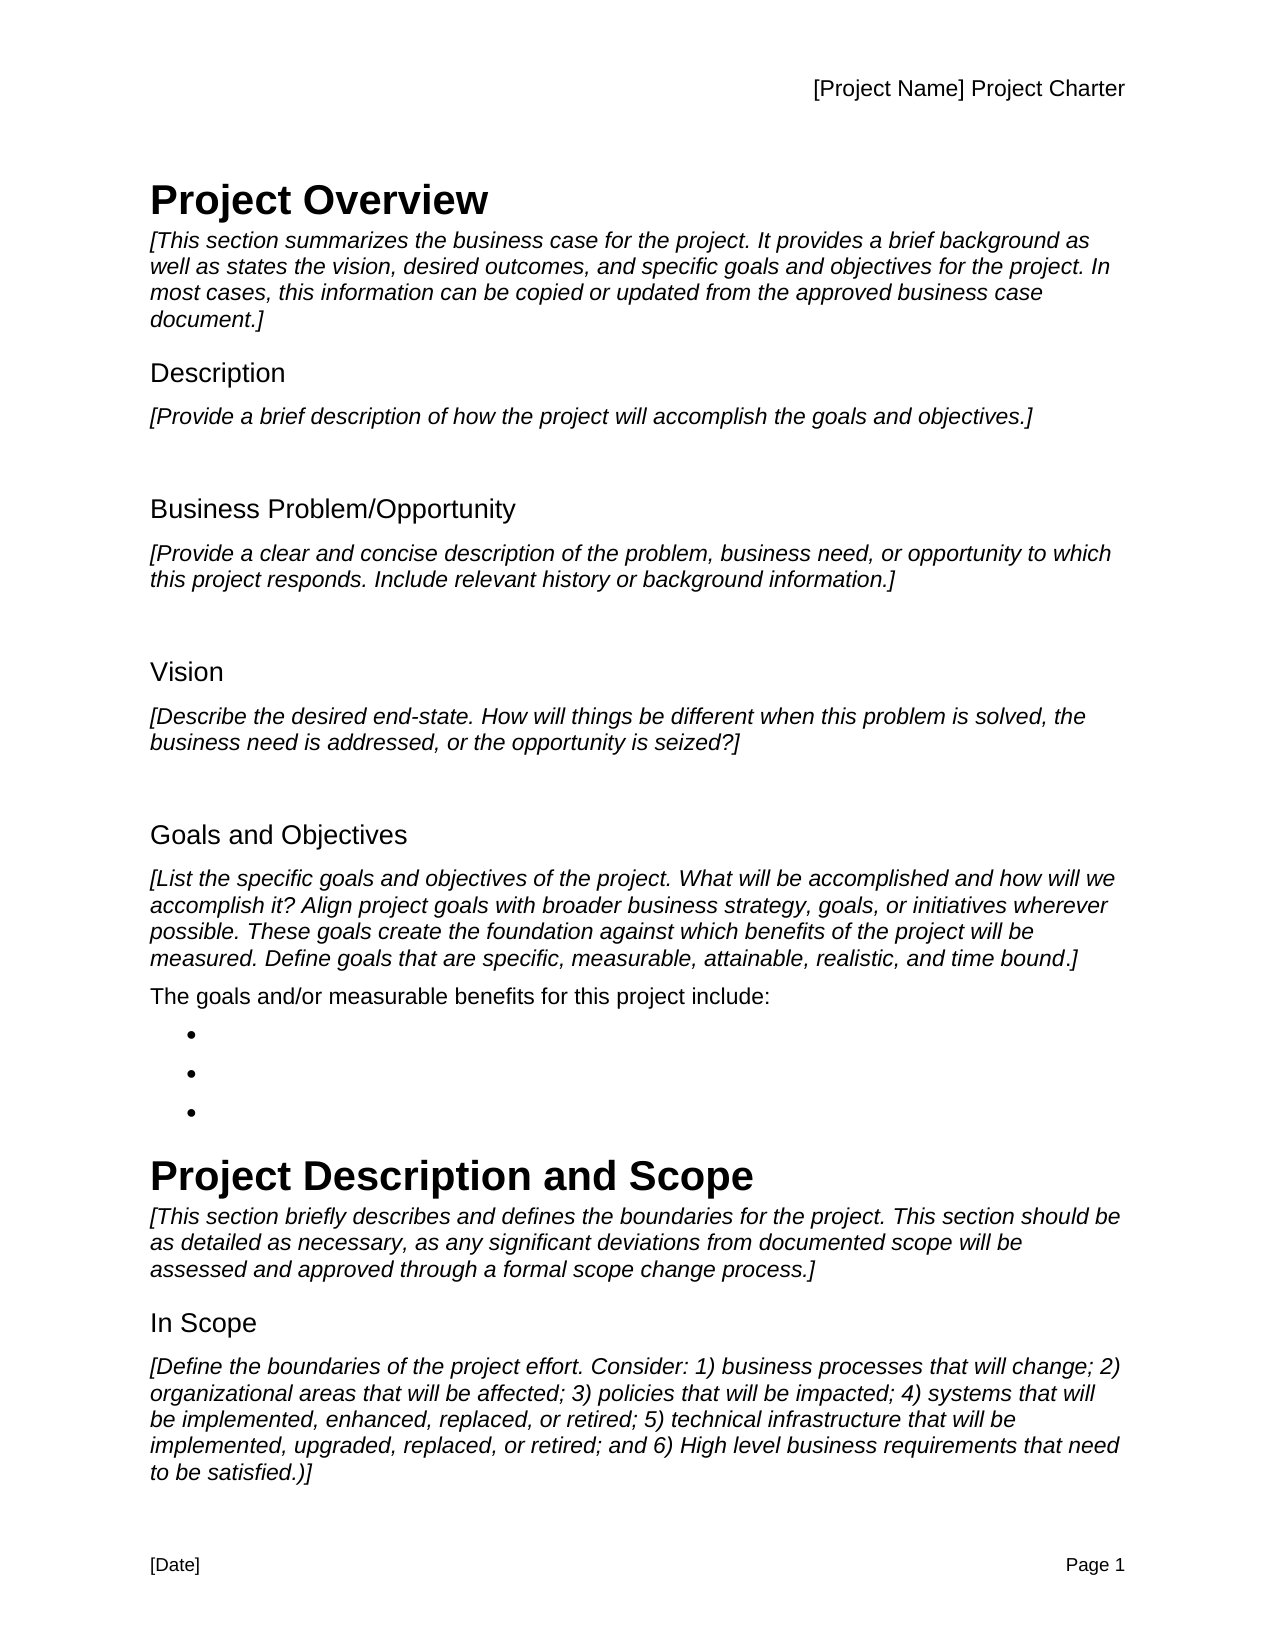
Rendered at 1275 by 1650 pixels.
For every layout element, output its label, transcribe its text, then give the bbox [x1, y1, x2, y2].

text [Provide a brief description of how the project will accomplish the goals and objectives.] [150, 403, 1125, 430]
subtitle In Scope [150, 1307, 1125, 1338]
subtitle Vision [150, 656, 1125, 688]
subtitle Business Problem/Opportunity [150, 493, 1125, 525]
text [This section summarizes the business case for the project. It provides a brief background as well as states the vision, desired outcomes, and specific goals and objectives for the project. In most cases, this information can be copied or updated from the approved business case document.] [150, 227, 1125, 332]
text [Describe the desired end-state. How will things be different when this problem is solved, the business need is addressed, or the opportunity is seized?] [150, 703, 1125, 755]
subtitle Project Overview [150, 175, 1125, 223]
text [This section briefly describes and defines the boundaries for the project. This section should be as detailed as necessary, as any significant deviations from documented scope will be assessed and approved through a formal scope change process.] [150, 1203, 1125, 1282]
text The goals and/or measurable benefits for this project include: [150, 983, 1125, 1010]
text [Provide a clear and concise description of the problem, business need, or opportunity to which this project responds. Include relevant history or background information.] [150, 540, 1125, 592]
subtitle Project Description and Scope [150, 1151, 1125, 1199]
text [Define the boundaries of the project effort. Consider: 1) business processes that will change; 2) organizational areas that will be affected; 3) policies that will be impacted; 4) systems that will be implemented, enhanced, replaced, or retired; 5) technical infrastructure that will be implemented, upgraded, replaced, or retired; and 6) High level business requirements that need to be satisfied.)] [150, 1353, 1125, 1485]
subtitle Description [150, 357, 1125, 388]
subtitle Goals and Objectives [150, 819, 1125, 850]
text [List the specific goals and objectives of the project. What will be accomplished and how will we accomplish it? Align project goals with broader business strategy, goals, or initiatives wherever possible. These goals create the foundation against which benefits of the project will be measured. Define goals that are specific, measurable, attainable, realistic, and time bound.] [150, 865, 1125, 971]
